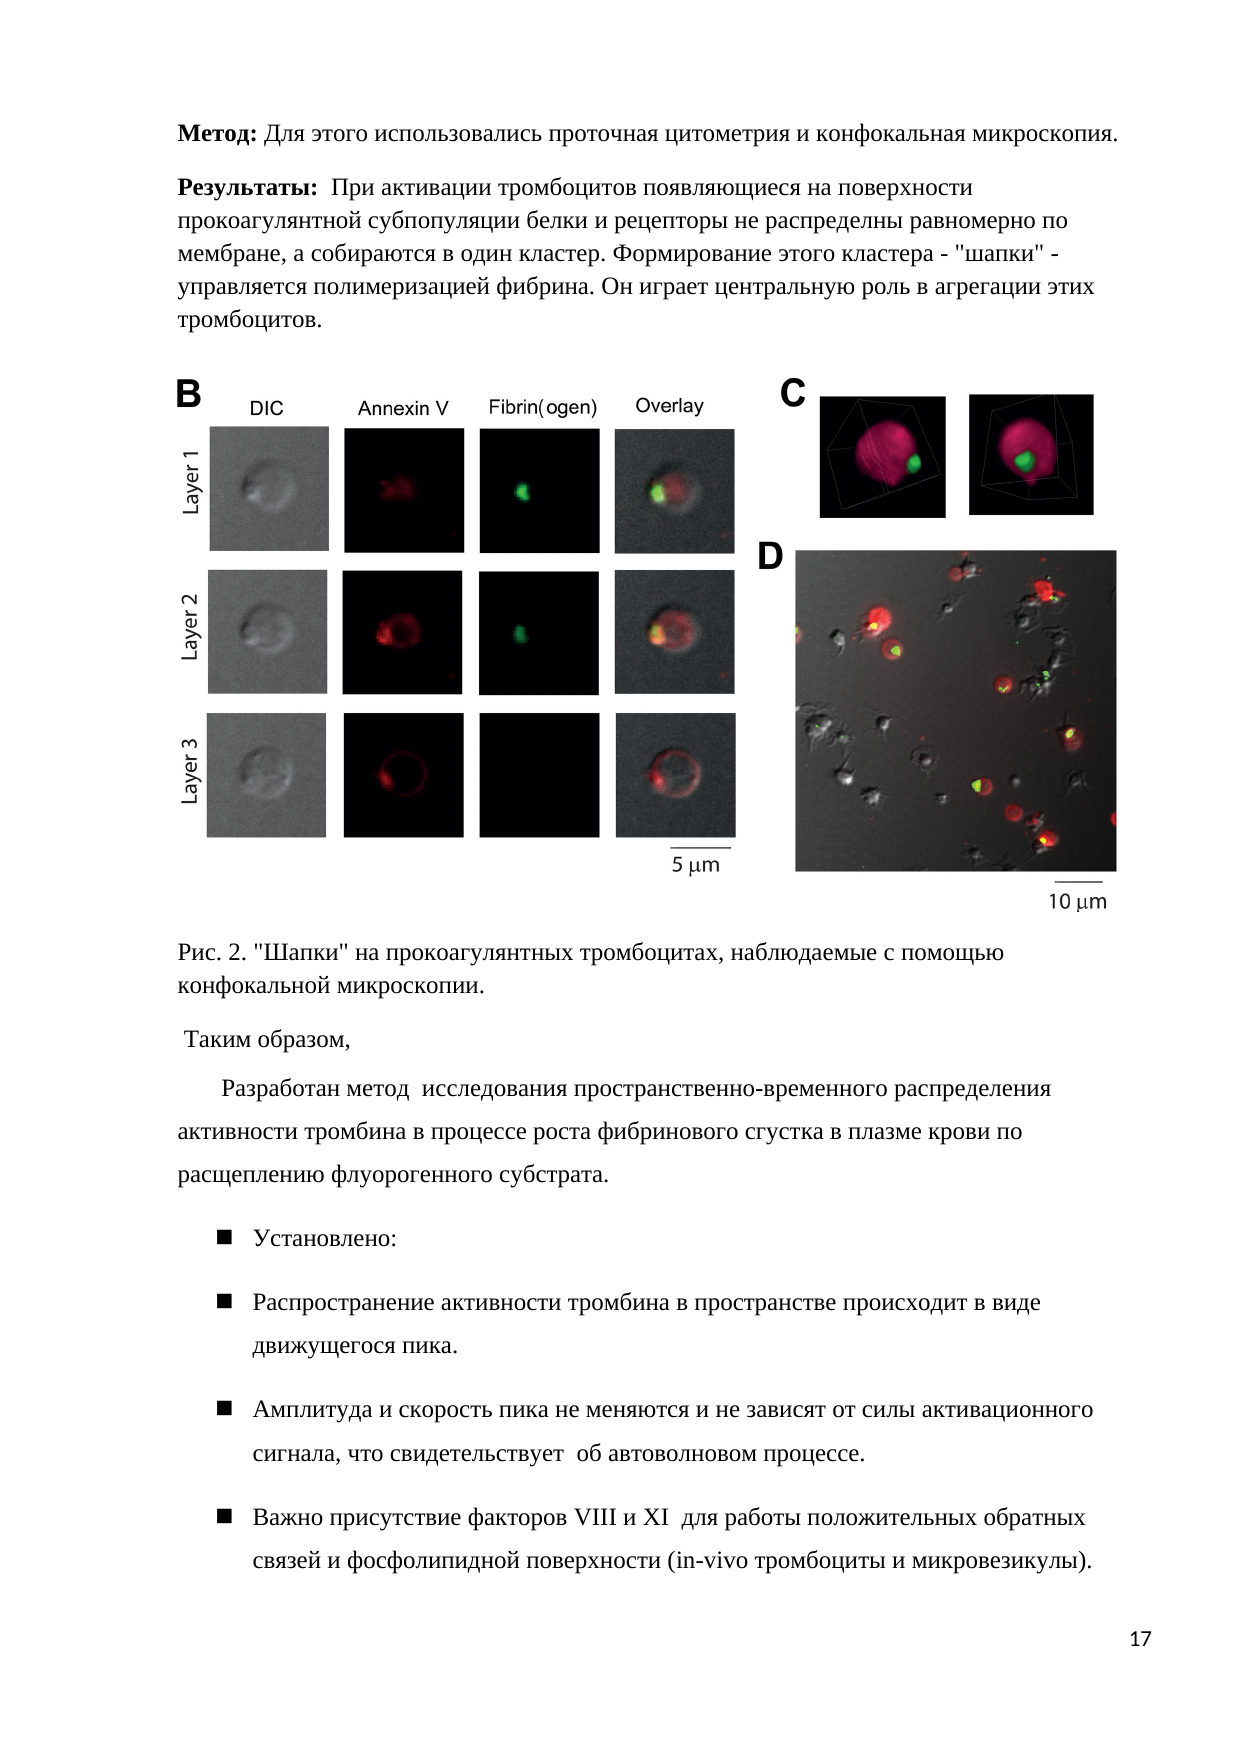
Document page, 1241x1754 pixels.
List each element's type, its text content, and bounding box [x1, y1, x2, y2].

text Таким образом, [177, 1024, 1152, 1052]
text Метод: Для этого использовались проточная цитометрия и конфокальная микроскопия. [177, 118, 1152, 147]
text Результаты: При активации тромбоцитов появляющиеся на поверхности прокоагулянтной субпопуляции белки и рецепторы не распределны равномерно по мембране, а собираются в один кластер. Формирование этого кластера - "шапки" - управляется полимеризацией фибрина. Он играет центральную роль в агрегации этих тромбоцитов. [177, 172, 1152, 333]
list Установлено: [215, 1223, 1152, 1252]
text Рис. 2. "Шапки" на прокоагулянтных тромбоцитах, наблюдаемые с помощью конфокальной микроскопии. [177, 937, 1152, 998]
text Разработан метод исследования пространственно-временного распределения активности тромбина в процессе роста фибринового сгустка в плазме крови по расщеплению флуорогенного субстрата. [177, 1073, 1152, 1188]
list Важно присутствие факторов VIII и XI для работы положительных обратных связей и фосфолипидной поверхности (in-vivo тромбоциты и микровезикулы). [215, 1502, 1152, 1573]
list Амплитуда и скорость пика не меняются и не зависят от силы активационного сигнала, что свидетельствует об автоволновом процессе. [215, 1394, 1152, 1466]
list Распространение активности тромбина в пространстве происходит в виде движущегося пика. [215, 1287, 1152, 1359]
